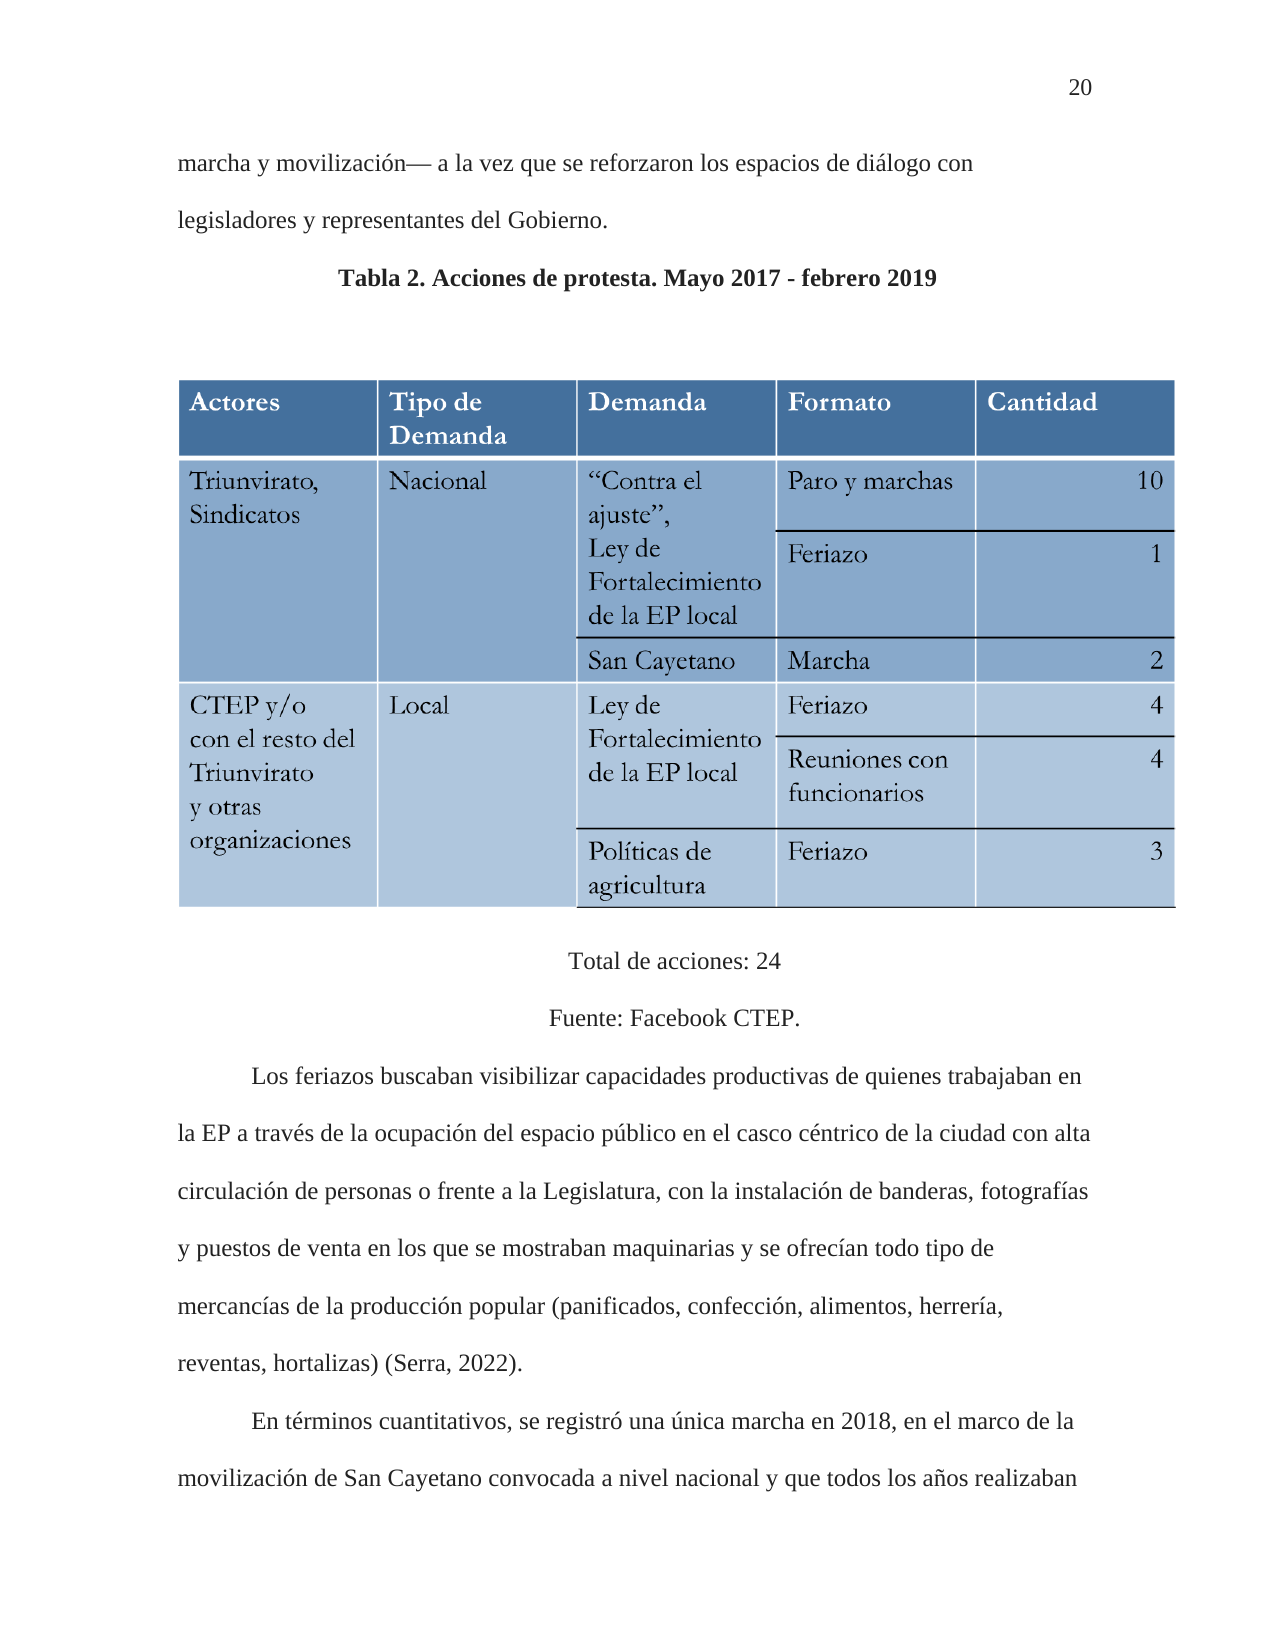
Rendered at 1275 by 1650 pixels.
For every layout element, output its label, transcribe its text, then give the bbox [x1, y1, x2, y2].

text Fuente: Facebook CTEP. [177, 1003, 1098, 1032]
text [177, 148, 1098, 234]
text Total de acciones: 24 [177, 946, 1098, 975]
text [177, 1406, 1098, 1492]
subtitle Tabla 2. Acciones de protesta. Mayo 2017 - febrero 2019 [177, 263, 1098, 291]
text Los feriazos buscaban visibilizar capacidades productivas de quienes trabajaban en la EP a través de la ocupación del espacio público en el casco céntrico de la ciudad con alta circulación de personas o frente a la Legislatura, con la instalación de banderas, fotografías y puestos de venta en los que se mostraban maquinarias y se ofrecían todo tipo de mercancías de la producción popular (panificados, confección, alimentos, herrería, reventas, hortalizas) (Serra, 2022). [177, 1061, 1098, 1377]
picture [177, 375, 1178, 919]
